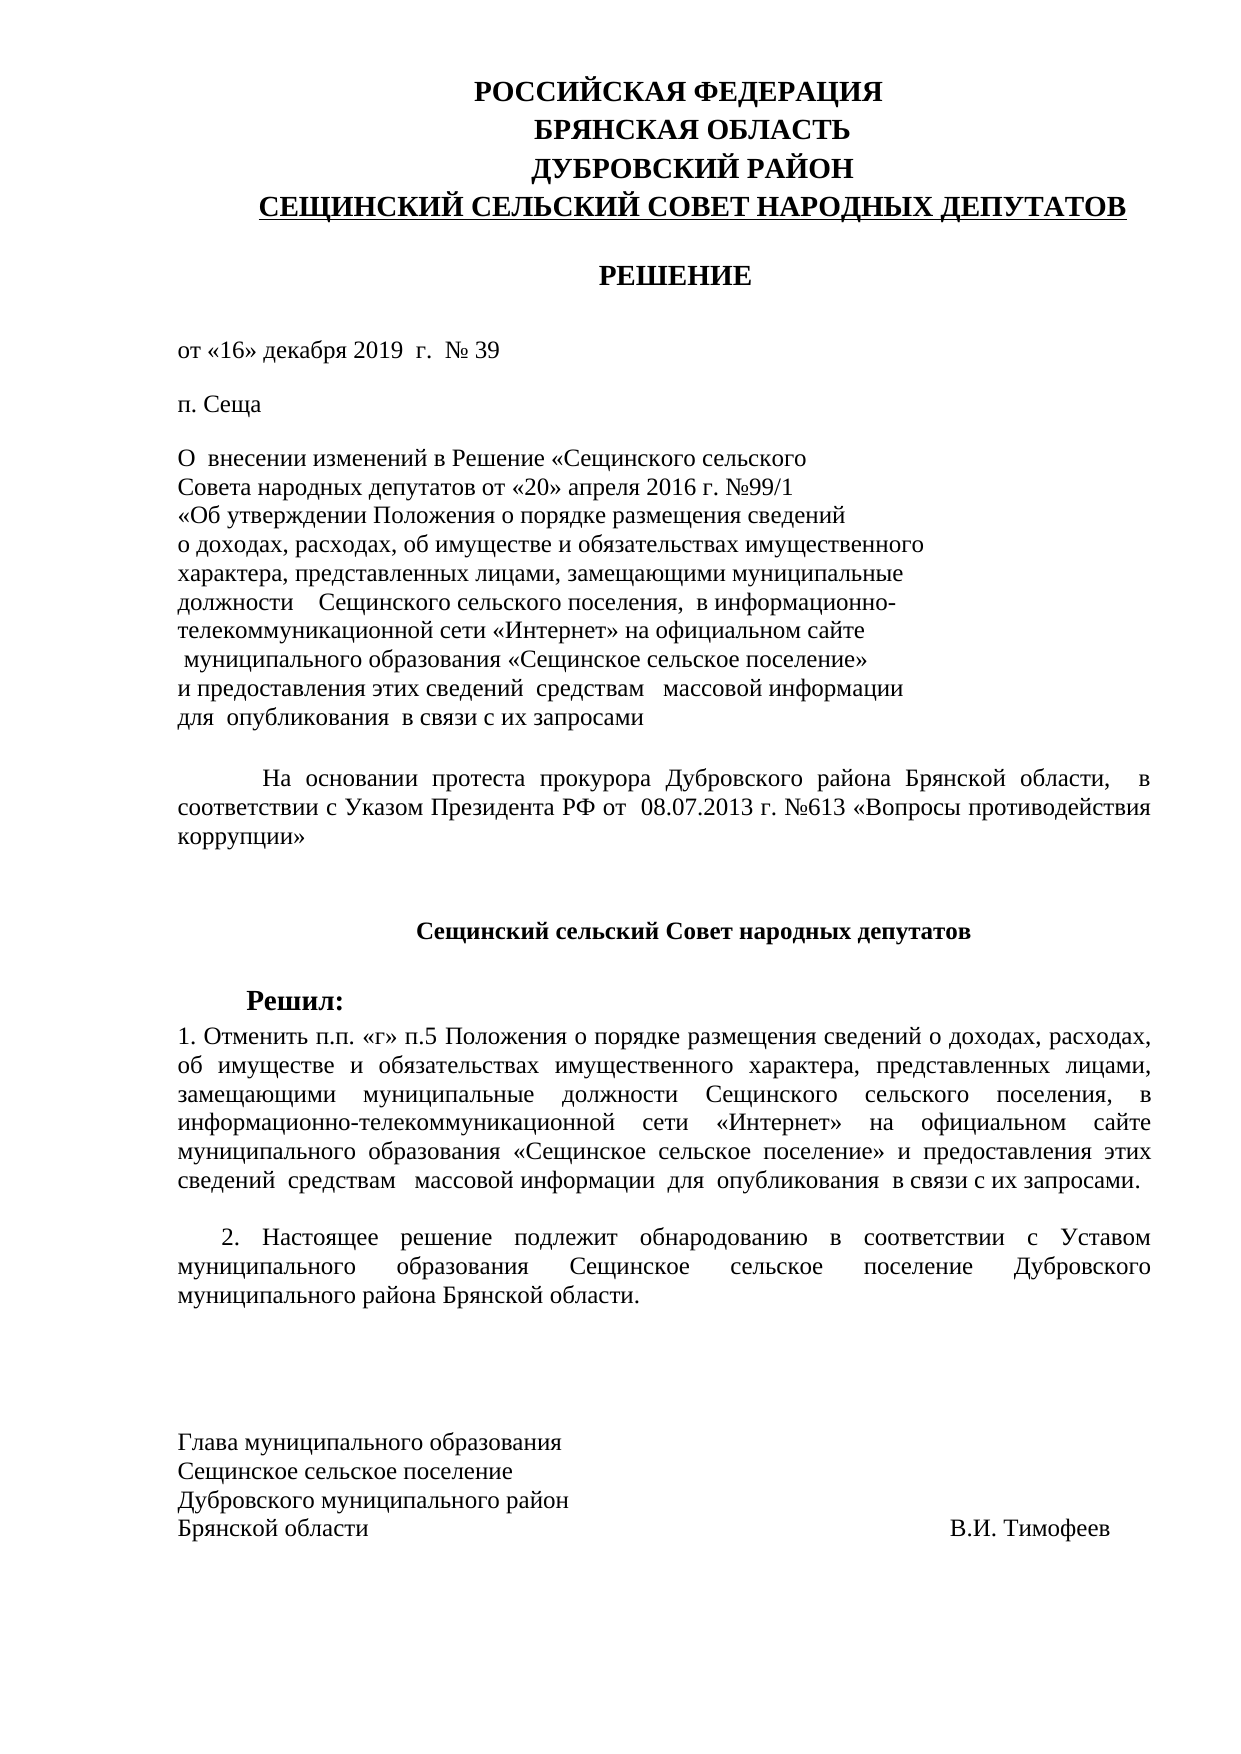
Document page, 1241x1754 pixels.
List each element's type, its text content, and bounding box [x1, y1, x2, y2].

text характера, представленных лицами, замещающими муниципальные [177, 558, 1152, 587]
text РЕШЕНИЕ [177, 258, 1152, 292]
text Решил: [177, 983, 1152, 1016]
text «Об утверждении Положения о порядке размещения сведений [177, 501, 1152, 529]
text Сещинское сельское поселение [177, 1456, 1152, 1485]
text Сещинский сельский Совет народных депутатов [177, 916, 1152, 944]
text и предоставления этих сведений средствам массовой информации [177, 673, 1152, 702]
text должности Сещинского сельского поселения, в информационно-телекоммуникационной сети «Интернет» на официальном сайте [177, 587, 1152, 644]
text для опубликования в связи с их запросами [177, 702, 1152, 731]
text от «16» декабря 2019 г. № 39 [177, 335, 1152, 364]
text 1. Отменить п.п. «г» п.5 Положения о порядке размещения сведений о доходах, расходах, об имуществе и обязательствах имущественного характера, представленных лицами, замещающими муниципальные должности Сещинского сельского поселения, в информационно-телекоммуникационной сети «Интернет» на официальном сайте муниципального образования «Сещинское сельское поселение» и предоставления этих сведений средствам массовой информации для опубликования в связи с их запросами. [177, 1021, 1152, 1194]
text РОССИЙСКАЯ ФЕДЕРАЦИЯ [177, 74, 1152, 107]
text Совета народных депутатов от «20» апреля 2016 г. №99/1 [177, 472, 1152, 501]
text О внесении изменений в Решение «Сещинского сельского [177, 443, 1152, 472]
text 2. Настоящее решение подлежит обнародованию в соответствии с Уставом муниципального образования Сещинское сельское поселение Дубровского муниципального района Брянской области. [177, 1222, 1152, 1309]
text БРЯНСКАЯ ОБЛАСТЬ [177, 112, 1152, 146]
text СЕЩИНСКИЙ СЕЛЬСКИЙ СОВЕТ НАРОДНЫХ ДЕПУТАТОВ [177, 189, 1152, 223]
text ДУБРОВСКИЙ РАЙОН [177, 151, 1152, 184]
text о доходах, расходах, об имуществе и обязательствах имущественного [177, 529, 1152, 558]
text Глава муниципального образования [177, 1427, 1152, 1456]
text Дубровского муниципального район [177, 1485, 1152, 1513]
text Брянской области В.И. Тимофеев [177, 1513, 1152, 1542]
title На основании протеста прокурора Дубровского района Брянской области, в соответствии с Указом Президента РФ от 08.07.2013 г. №613 «Вопросы противодействия коррупции» [177, 763, 1152, 850]
text муниципального образования «Сещинское сельское поселение» [177, 644, 1152, 673]
text п. Сеща [177, 389, 1152, 418]
